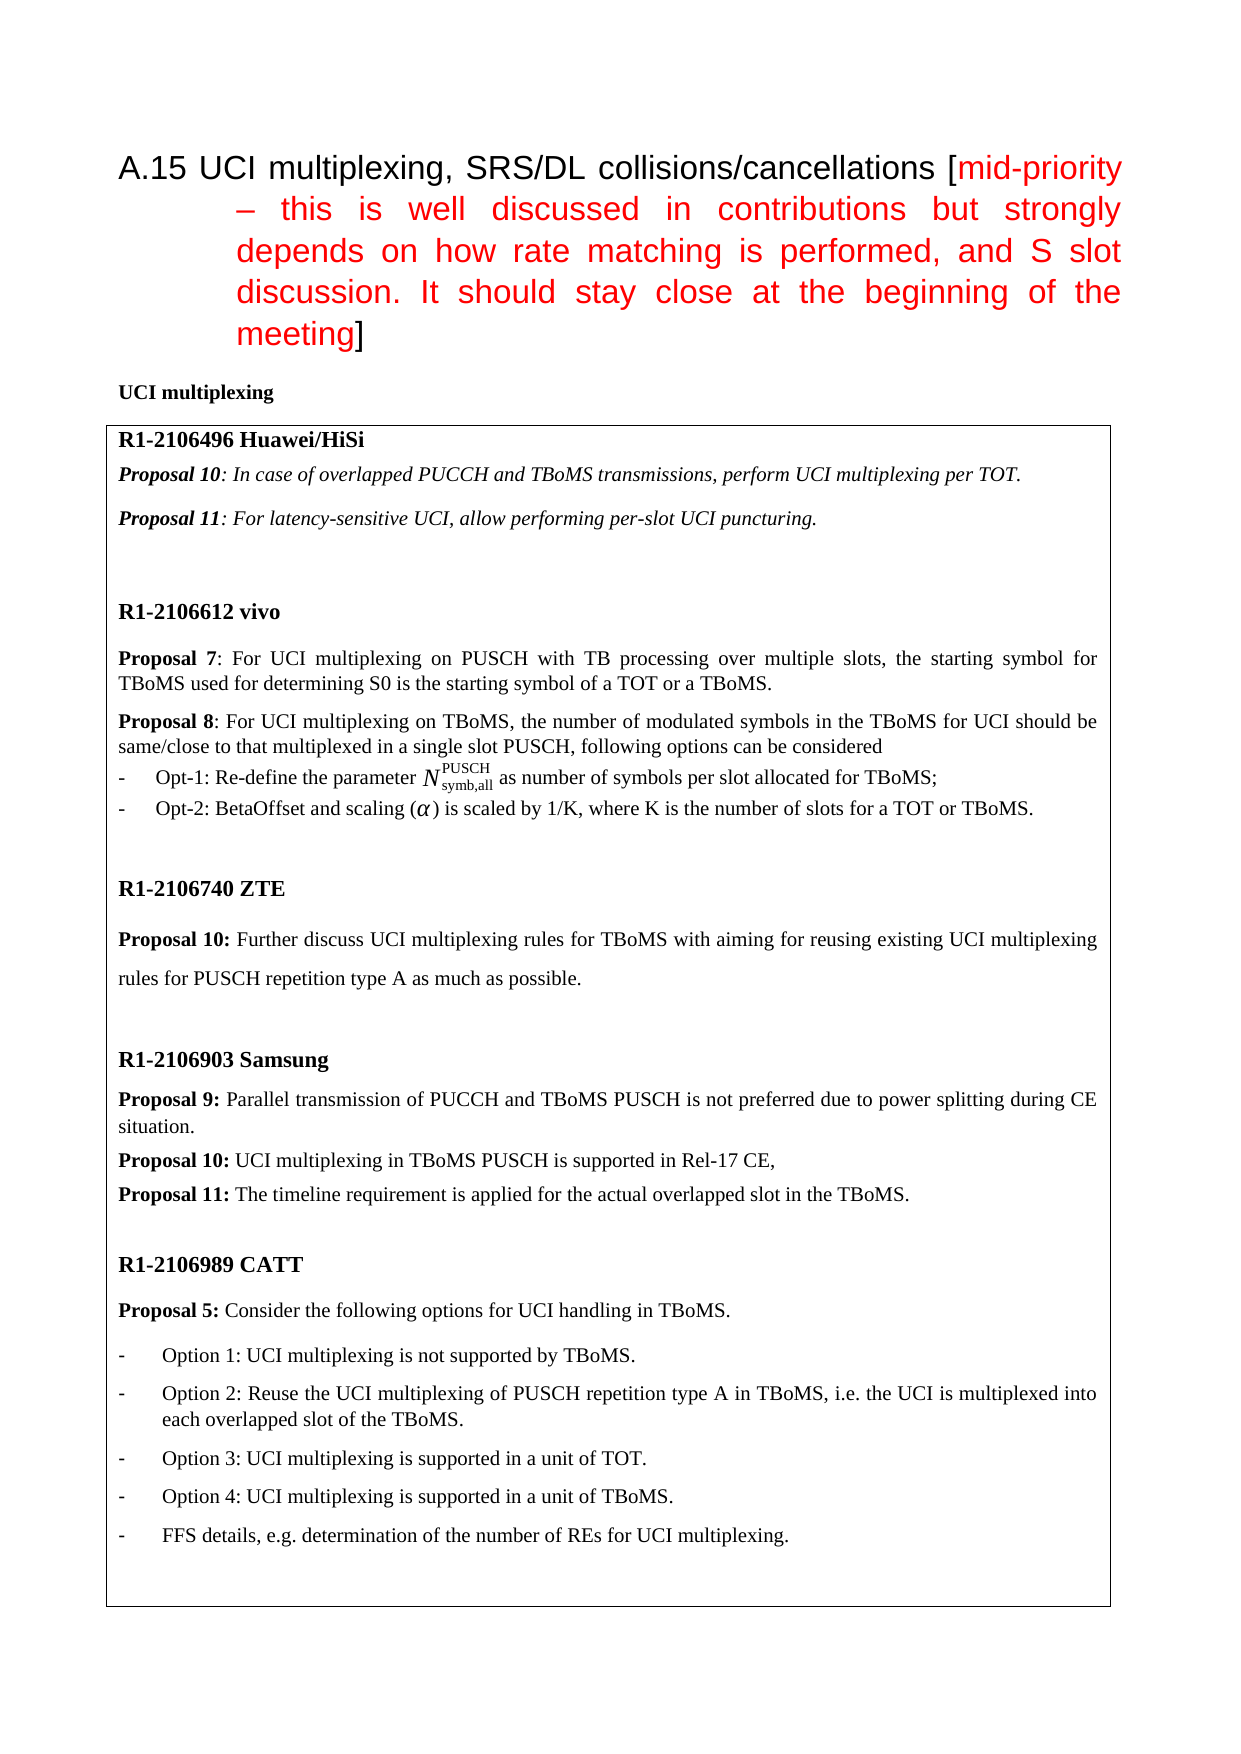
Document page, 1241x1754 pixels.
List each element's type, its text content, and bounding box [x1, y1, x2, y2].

subtitle A.15 UCI multiplexing, SRS/DL collisions/cancellations [mid-priority – this is well discussed in contributions but strongly depends on how rate matching is performed, and S slot discussion. It should stay close at the beginning of the meeting] [118, 148, 1122, 352]
text UCI multiplexing [118, 380, 1122, 404]
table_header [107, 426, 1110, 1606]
